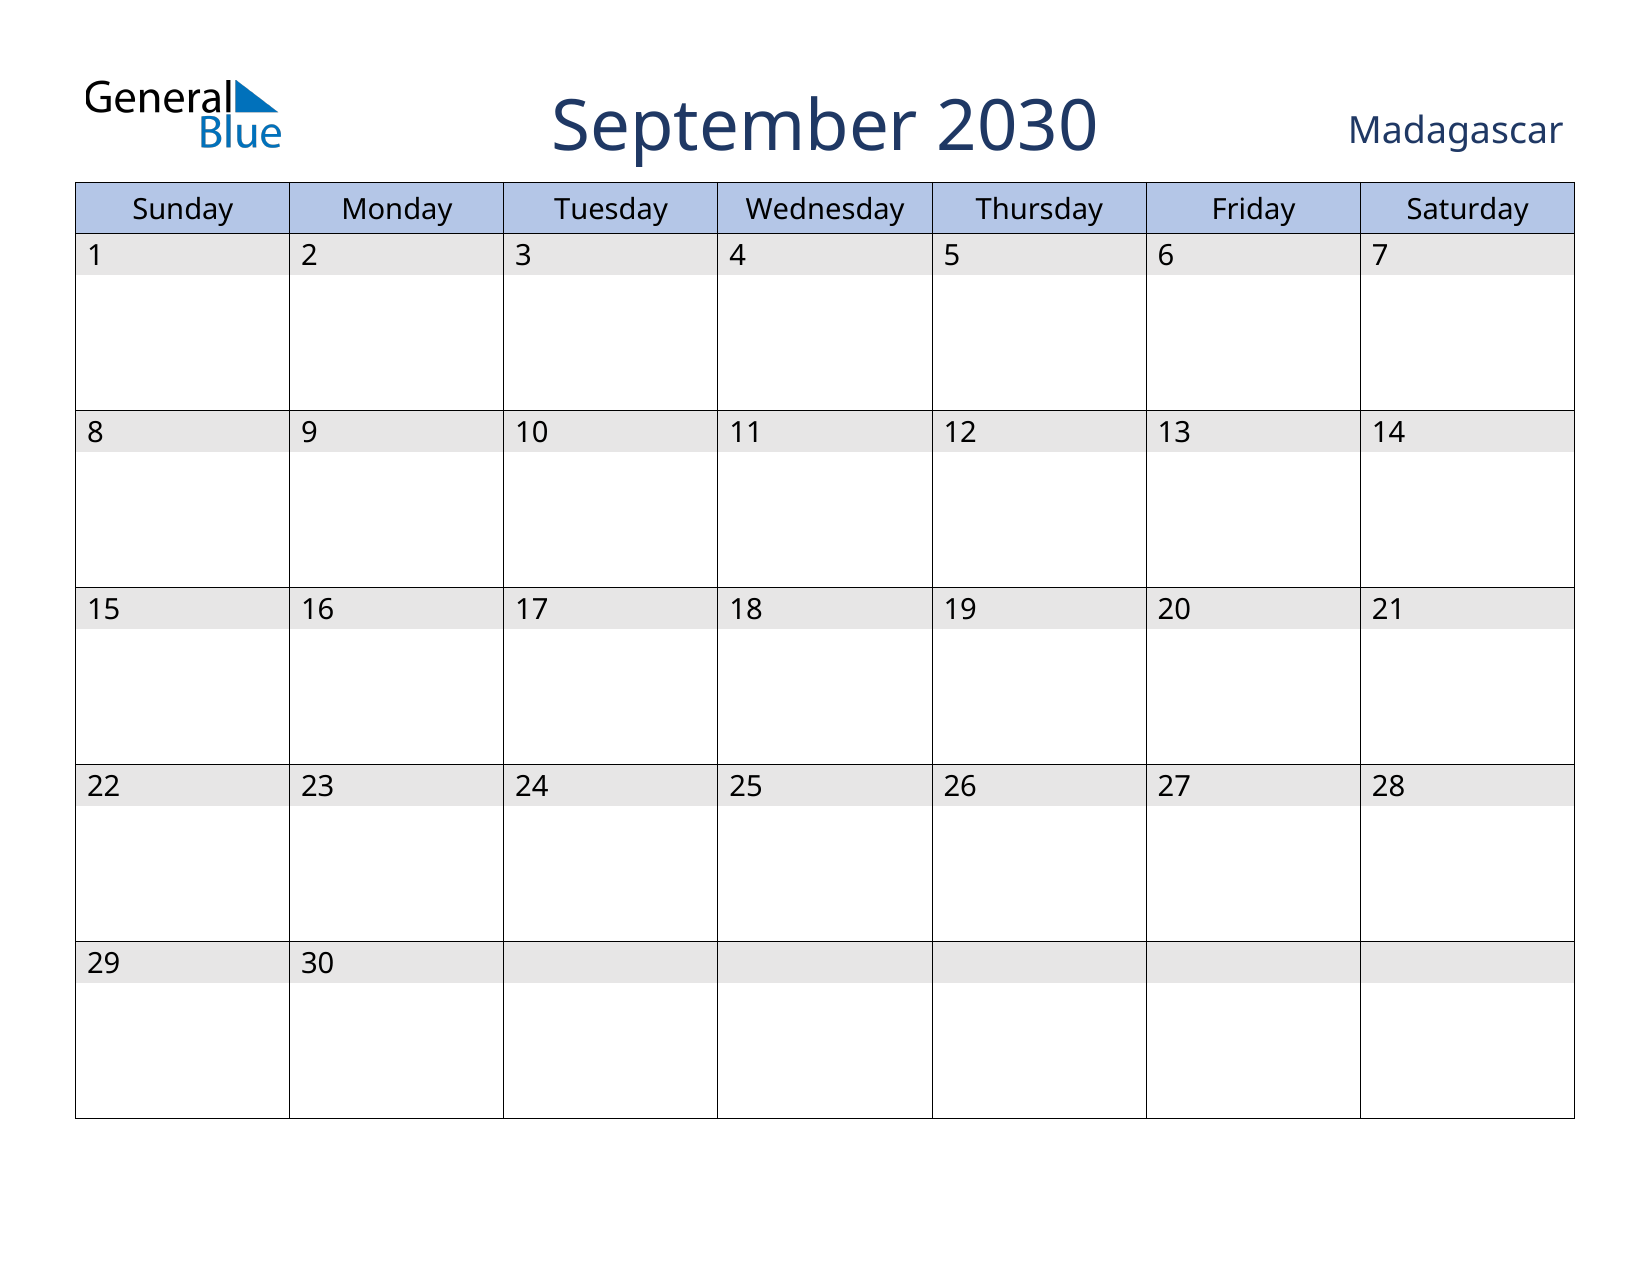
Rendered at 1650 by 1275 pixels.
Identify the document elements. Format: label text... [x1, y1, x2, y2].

table_cell 9 [290, 411, 503, 452]
picture [86, 80, 281, 148]
table_cell 17 [504, 588, 717, 629]
table_header Madagascar [1146, 75, 1574, 182]
table_cell Sunday [76, 183, 289, 233]
table_cell [933, 452, 1146, 587]
table_cell [290, 629, 503, 764]
table_cell [1361, 452, 1574, 587]
table_cell [1361, 806, 1574, 941]
table_cell 28 [1361, 765, 1574, 806]
table_header [76, 75, 503, 182]
table_cell [1147, 452, 1360, 587]
table_cell [1147, 806, 1360, 941]
table_cell [504, 452, 717, 587]
table_cell 5 [933, 234, 1146, 275]
table_cell Wednesday [718, 183, 932, 233]
table_cell 15 [76, 588, 289, 629]
table_cell [933, 275, 1146, 410]
table_cell [933, 942, 1146, 983]
table_cell 11 [718, 411, 932, 452]
table_cell Thursday [933, 183, 1146, 233]
table_cell 7 [1361, 234, 1574, 275]
table_cell 24 [504, 765, 717, 806]
table_cell Friday [1147, 183, 1360, 233]
table_cell [1361, 275, 1574, 410]
table_cell [290, 806, 503, 941]
table_cell 26 [933, 765, 1146, 806]
table_cell [504, 806, 717, 941]
table_cell 10 [504, 411, 717, 452]
table_cell 6 [1147, 234, 1360, 275]
table_cell [718, 806, 932, 941]
table_cell [718, 275, 932, 410]
table_cell 19 [933, 588, 1146, 629]
table_cell 3 [504, 234, 717, 275]
table_cell 12 [933, 411, 1146, 452]
table_cell [76, 452, 289, 587]
table_cell [76, 275, 289, 410]
table_header September 2030 [504, 75, 1146, 182]
table_cell [933, 629, 1146, 764]
table_cell [76, 806, 289, 941]
table_cell [1147, 275, 1360, 410]
table_cell 29 [76, 942, 289, 983]
table_cell [718, 452, 932, 587]
table_cell [76, 629, 289, 764]
table_cell 4 [718, 234, 932, 275]
table_cell [504, 275, 717, 410]
table_cell 18 [718, 588, 932, 629]
table_cell [76, 983, 289, 1118]
table_cell 27 [1147, 765, 1360, 806]
table_cell [933, 806, 1146, 941]
table_cell 30 [290, 942, 503, 983]
table_cell Monday [290, 183, 503, 233]
table_cell [504, 983, 717, 1118]
table_cell [1361, 942, 1574, 983]
table_cell [933, 983, 1146, 1118]
table_cell [290, 983, 503, 1118]
table_cell 2 [290, 234, 503, 275]
table_cell [718, 629, 932, 764]
table_cell 14 [1361, 411, 1574, 452]
table_cell Tuesday [504, 183, 717, 233]
table_cell [1361, 629, 1574, 764]
table_cell 13 [1147, 411, 1360, 452]
table_cell [1147, 983, 1360, 1118]
table_cell 22 [76, 765, 289, 806]
table_cell [290, 275, 503, 410]
table_cell 25 [718, 765, 932, 806]
table_cell [1147, 942, 1360, 983]
table_cell [1361, 983, 1574, 1118]
table_cell 16 [290, 588, 503, 629]
table_cell [718, 983, 932, 1118]
table_cell [718, 942, 932, 983]
table_cell 8 [76, 411, 289, 452]
table_cell [504, 942, 717, 983]
table_cell [504, 629, 717, 764]
table_cell 23 [290, 765, 503, 806]
table_cell [290, 452, 503, 587]
table_cell 21 [1361, 588, 1574, 629]
table_cell Saturday [1361, 183, 1574, 233]
table_cell 1 [76, 234, 289, 275]
table_cell [1147, 629, 1360, 764]
table_cell 20 [1147, 588, 1360, 629]
